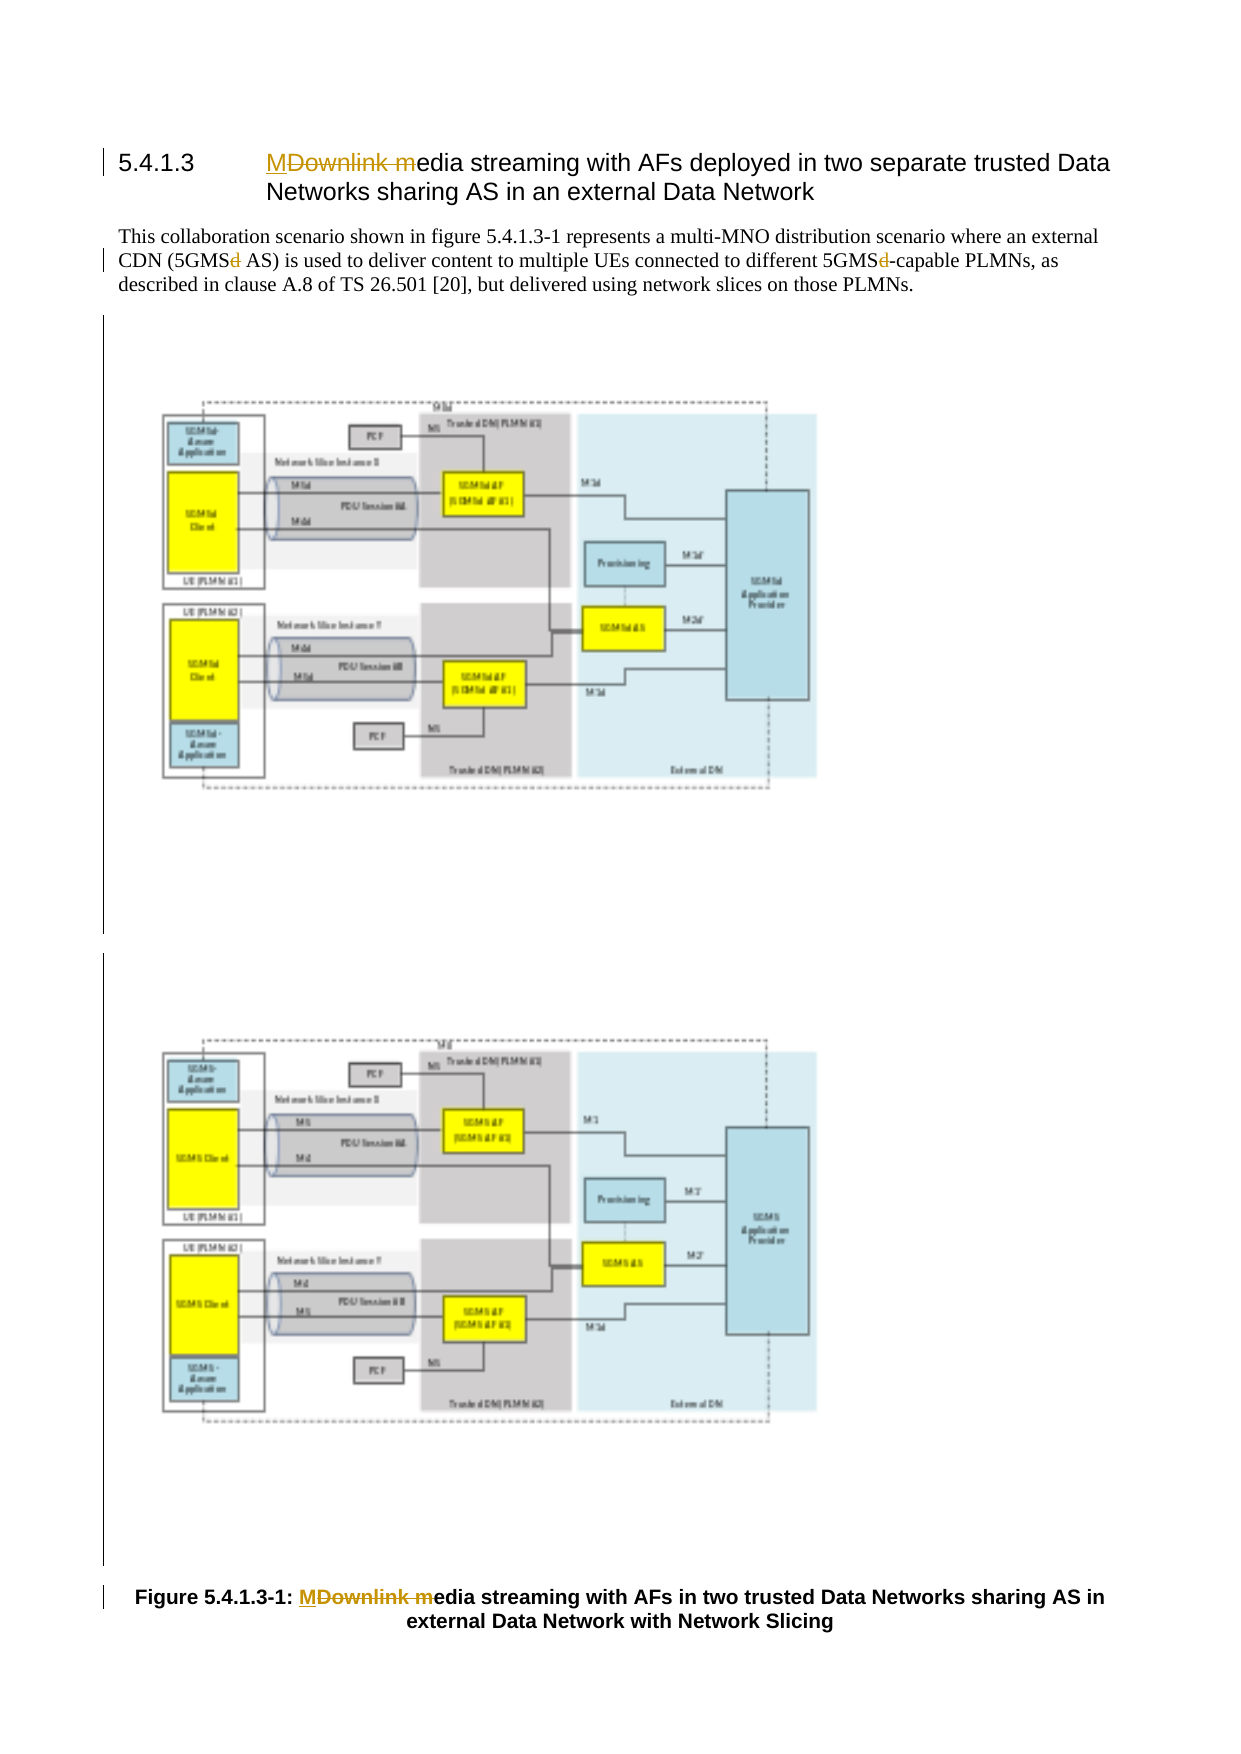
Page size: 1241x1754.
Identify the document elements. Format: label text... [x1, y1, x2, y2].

text Figure 5.4.1.3-1: edia streaming with AFs in two trusted Data Networks sharing AS in external Data Network with Network Slicing [118, 1585, 1122, 1633]
text This collaboration scenario shown in figure 5.4.1.3-1 represents a multi-MNO distribution scenario where an external CDN (5GMS AS) is used to deliver content to multiple UEs connected to different 5GMS-capable PLMNs, as described in clause A.8 of TS 26.501 [20], but delivered using network slices on those PLMNs. [118, 224, 1122, 296]
subtitle 5.4.1.3 edia streaming with AFs deployed in two separate trusted Data Networks sharing AS in an external Data Network [118, 148, 1122, 205]
